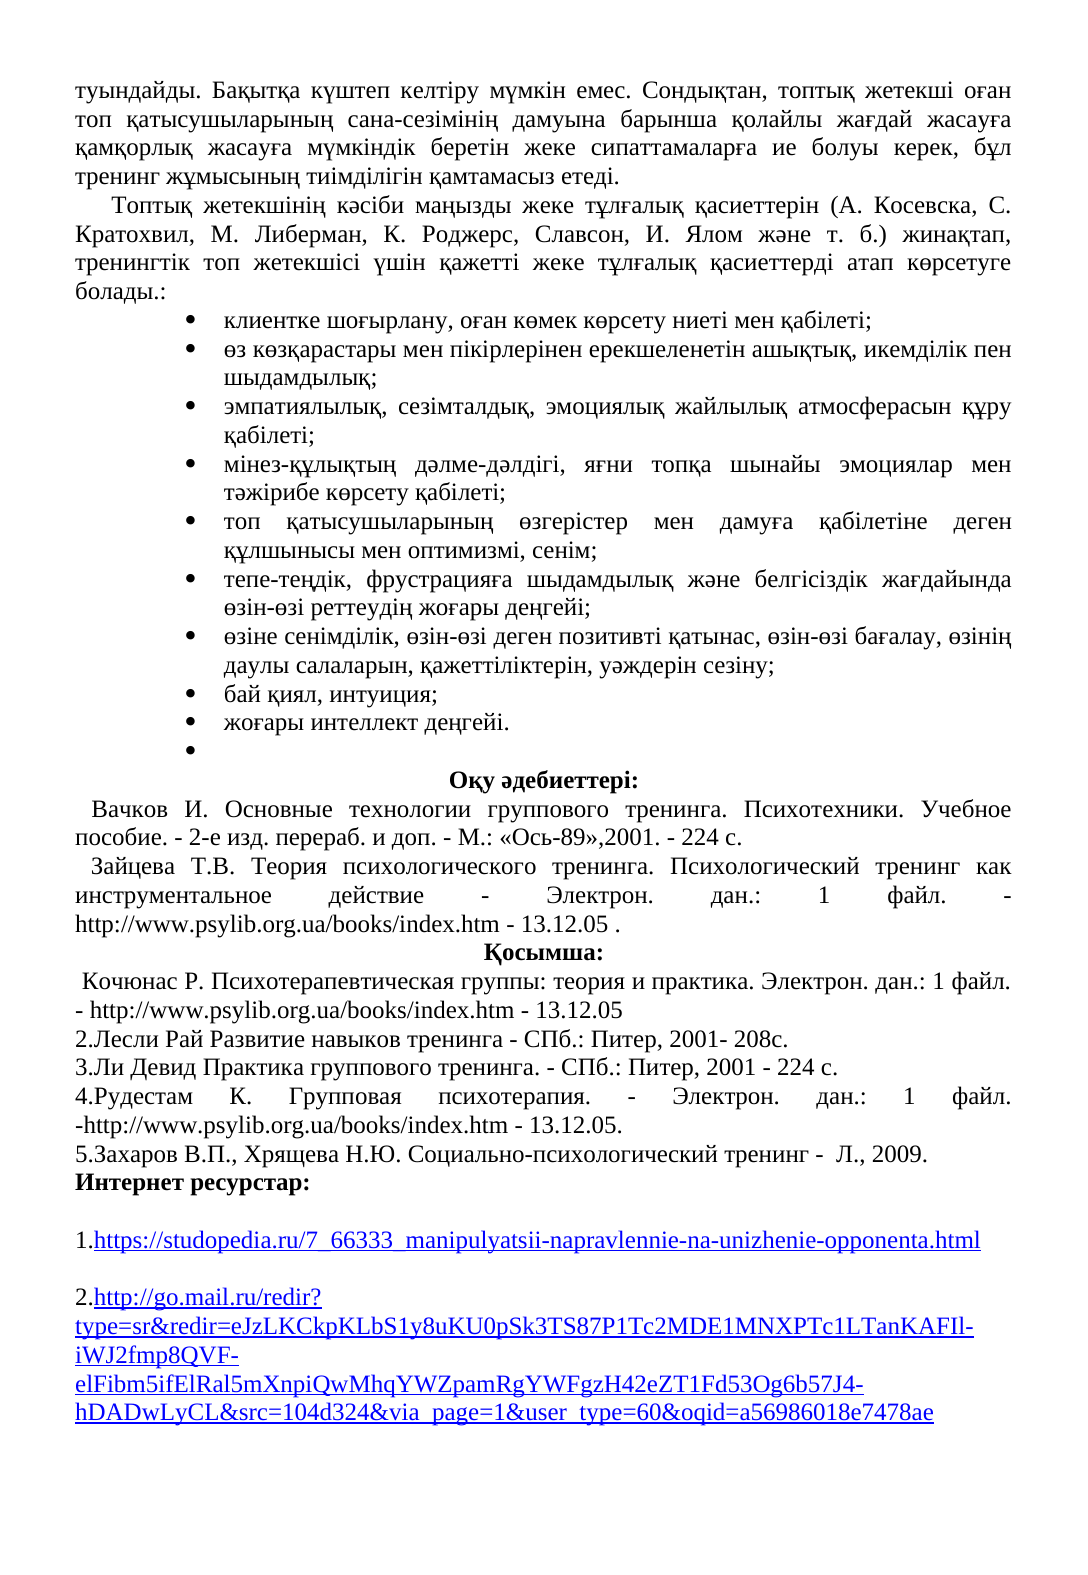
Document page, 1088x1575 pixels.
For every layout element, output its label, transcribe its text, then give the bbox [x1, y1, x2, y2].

list 5.Захаров В.П., Хрящева Н.Ю. Социально-психологический тренинг - Л., 2009. [75, 1139, 1012, 1167]
text Оқу әдебиеттері: [75, 765, 1012, 794]
list 1.https://studopedia.ru/7_66333_manipulyatsii-napravlennie-na-unizhenie-opponenta.html [75, 1225, 1012, 1254]
list тепе-теңдік, фрустрацияға шыдамдылық және белгісіздік жағдайында өзін-өзі реттеудің жоғары деңгейі; [186, 564, 1012, 621]
list жоғары интеллект деңгейі. [186, 707, 1012, 736]
list Кочюнас Р. Психотерапевтическая группы: теория и практика. Электрон. дан.: 1 файл. - http://www.psylib.org.ua/books/index.htm - 13.12.05 [75, 966, 1012, 1024]
list Вачков И. Основные технологии группового тренинга. Психотехники. Учебное пособие. - 2-е изд. перераб. и доп. - М.: «Ось-89»,2001. - 224 с. [75, 794, 1012, 851]
list 4.Рудестам К. Групповая психотерапия. - Электрон. дан.: 1 файл. -http://www.psylib.org.ua/books/index.htm - 13.12.05. [75, 1081, 1012, 1139]
text Топтық жетекшінің кәсіби маңызды жеке тұлғалық қасиеттерін (А. Косевска, С. Кратохвил, М. Либерман, К. Роджерс, Славсон, И. Ялом және т. б.) жинақтап, тренингтік топ жетекшісі үшін қажетті жеке тұлғалық қасиеттерді атап көрсетуге болады.: [75, 190, 1012, 305]
list бай қиял, интуиция; [186, 679, 1012, 707]
list топ қатысушыларының өзгерістер мен дамуға қабілетіне деген құлшынысы мен оптимизмі, сенім; [186, 506, 1012, 564]
list өз көзқарастары мен пікірлерінен ерекшеленетін ашықтық, икемділік пен шыдамдылық; [186, 334, 1012, 391]
list клиентке шоғырлану, оған көмек көрсету ниеті мен қабілеті; [186, 305, 1012, 334]
list 3.Ли Девид Практика группового тренинга. - СПб.: Питер, 2001 - 224 с. [75, 1052, 1012, 1081]
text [75, 75, 1012, 190]
list Қосымша: [75, 937, 1012, 966]
list өзіне сенімділік, өзін-өзі деген позитивті қатынас, өзін-өзі бағалау, өзінің даулы салаларын, қажеттіліктерін, уәждерін сезіну; [186, 621, 1012, 679]
list мінез-құлықтың дәлме-дәлдігі, яғни топқа шынайы эмоциялар мен тәжірибе көрсету қабілеті; [186, 449, 1012, 506]
list Зайцева Т.В. Теория психологического тренинга. Психологический тренинг как инструментальное действие - Электрон. дан.: 1 файл. - http://www.psylib.org.ua/books/index.htm - 13.12.05 . [75, 851, 1012, 937]
list 2.Лесли Рай Развитие навыков тренинга - СПб.: Питер, 2001- 208с. [75, 1024, 1012, 1052]
text Интернет ресурстар: [75, 1167, 1012, 1196]
list 2.http://go.mail.ru/redir?type=sr&redir=eJzLKCkpKLbS1y8uKU0pSk3TS87P1Tc2MDE1MNXPTc1LTanKAFIl-iWJ2fmp8QVF-elFibm5ifElRal5mXnpiQwMhqYWZpamRgYWFgzH42eZT1Fd53Og6b57J4-hDADwLyCL&src=104d324&via_page=1&user_type=60&oqid=a56986018e7478ae [75, 1282, 1012, 1426]
list эмпатиялылық, сезімталдық, эмоциялық жайлылық атмосферасын құру қабілеті; [186, 391, 1012, 449]
